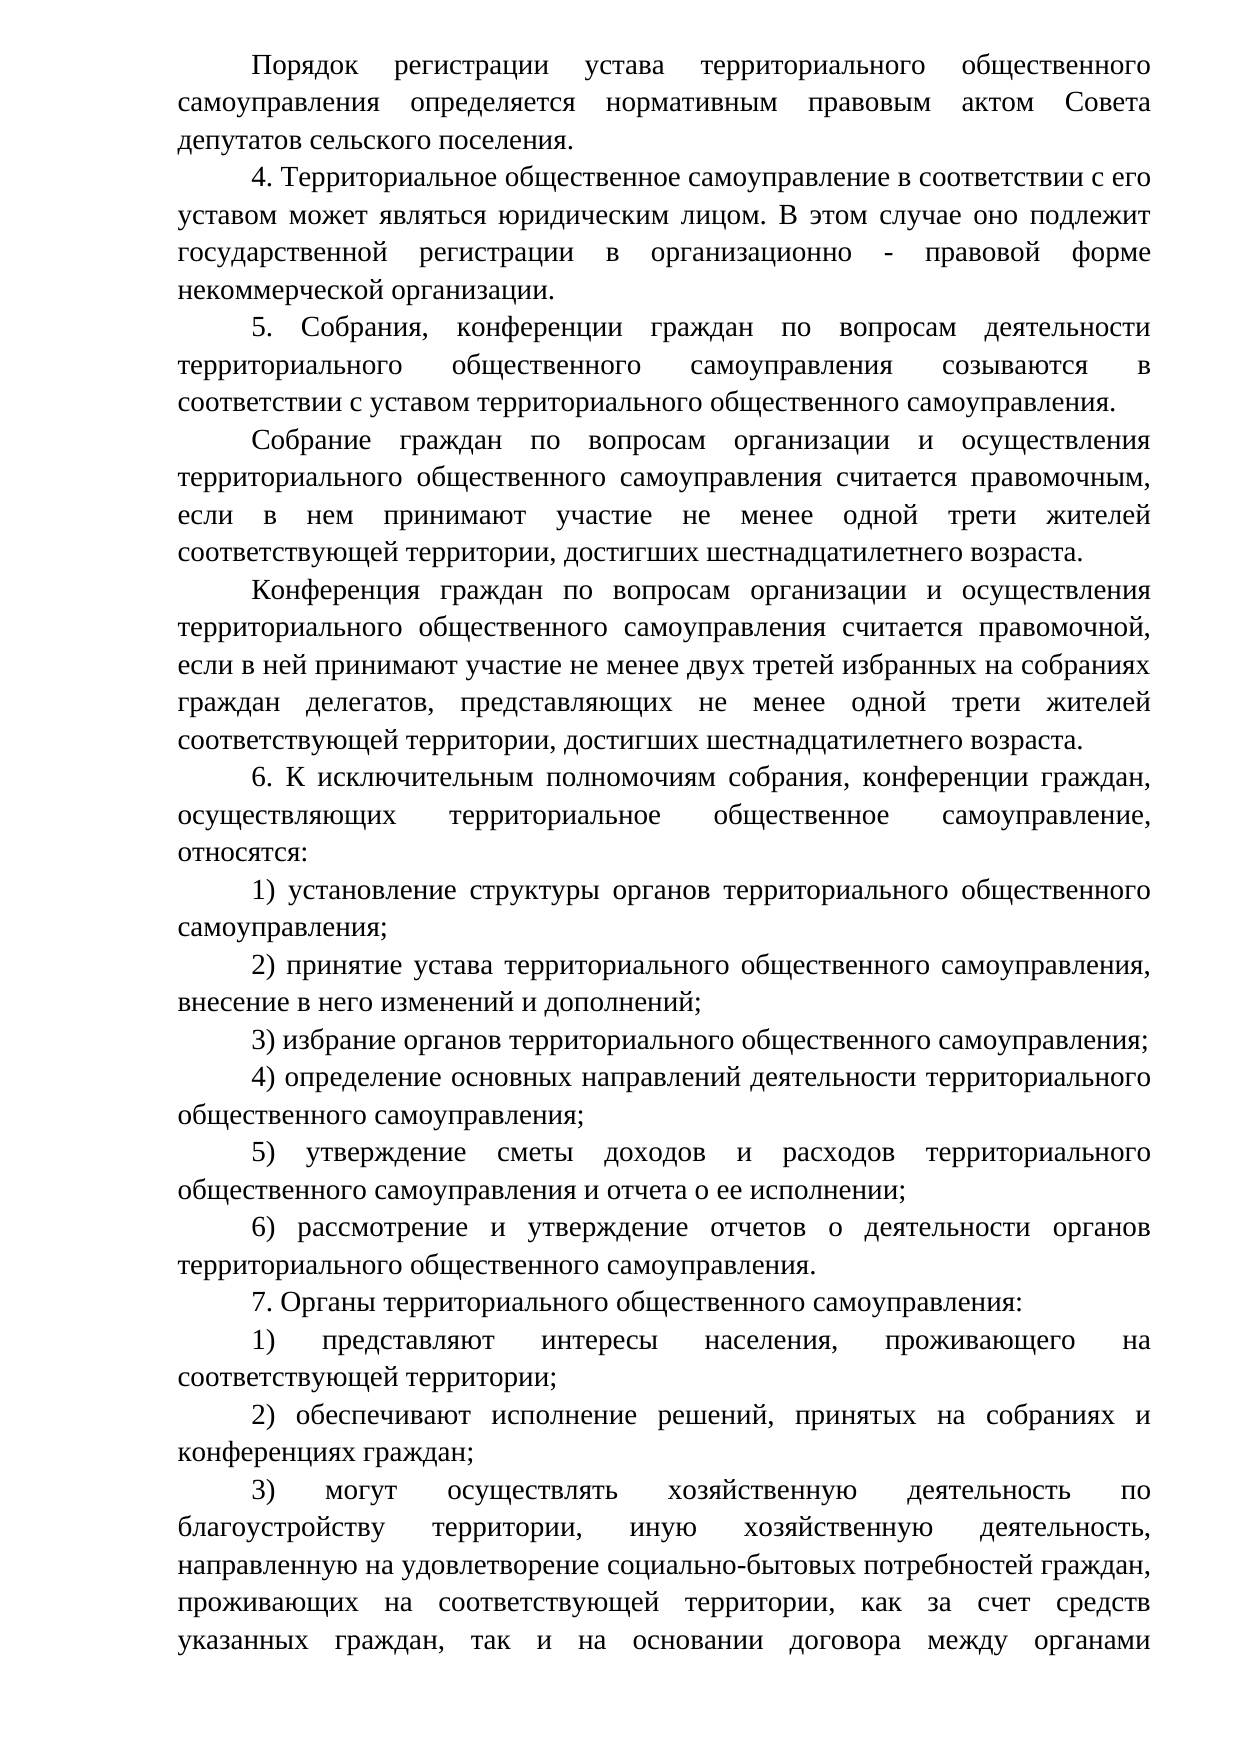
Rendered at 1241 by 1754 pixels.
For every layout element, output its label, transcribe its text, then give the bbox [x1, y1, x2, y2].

text Конференция граждан по вопросам организации и осуществления территориального общественного самоуправления считается правомочной, если в ней принимают участие не менее двух третей избранных на собраниях граждан делегатов, представляющих не менее одной трети жителей соответствующей территории, достигших шестнадцатилетнего возраста. [177, 569, 1152, 757]
text Собрание граждан по вопросам организации и осуществления территориального общественного самоуправления считается правомочным, если в нем принимают участие не менее одной трети жителей соответствующей территории, достигших шестнадцатилетнего возраста. [177, 419, 1152, 569]
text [177, 1469, 1152, 1657]
text 4. Территориальное общественное самоуправление в соответствии с его уставом может являться юридическим лицом. В этом случае оно подлежит государственной регистрации в организационно - правовой форме некоммерческой организации. [177, 157, 1152, 307]
text 1) установление структуры органов территориального общественного самоуправления; [177, 869, 1152, 944]
text 5. Собрания, конференции граждан по вопросам деятельности территориального общественного самоуправления созываются в соответствии с уставом территориального общественного самоуправления. [177, 307, 1152, 419]
text 3) избрание органов территориального общественного самоуправления; [177, 1019, 1152, 1057]
text 4) определение основных направлений деятельности территориального общественного самоуправления; [177, 1057, 1152, 1132]
text 2) обеспечивают исполнение решений, принятых на собраниях и конференциях граждан; [177, 1394, 1152, 1469]
text Порядок регистрации устава территориального общественного самоуправления определяется нормативным правовым актом Совета депутатов сельского поселения. [177, 44, 1152, 157]
text 2) принятие устава территориального общественного самоуправления, внесение в него изменений и дополнений; [177, 944, 1152, 1019]
text 1) представляют интересы населения, проживающего на соответствующей территории; [177, 1319, 1152, 1394]
text 6) рассмотрение и утверждение отчетов о деятельности органов территориального общественного самоуправления. [177, 1207, 1152, 1282]
text 6. К исключительным полномочиям собрания, конференции граждан, осуществляющих территориальное общественное самоуправление, относятся: [177, 757, 1152, 869]
text 7. Органы территориального общественного самоуправления: [177, 1282, 1152, 1319]
text 5) утверждение сметы доходов и расходов территориального общественного самоуправления и отчета о ее исполнении; [177, 1132, 1152, 1207]
